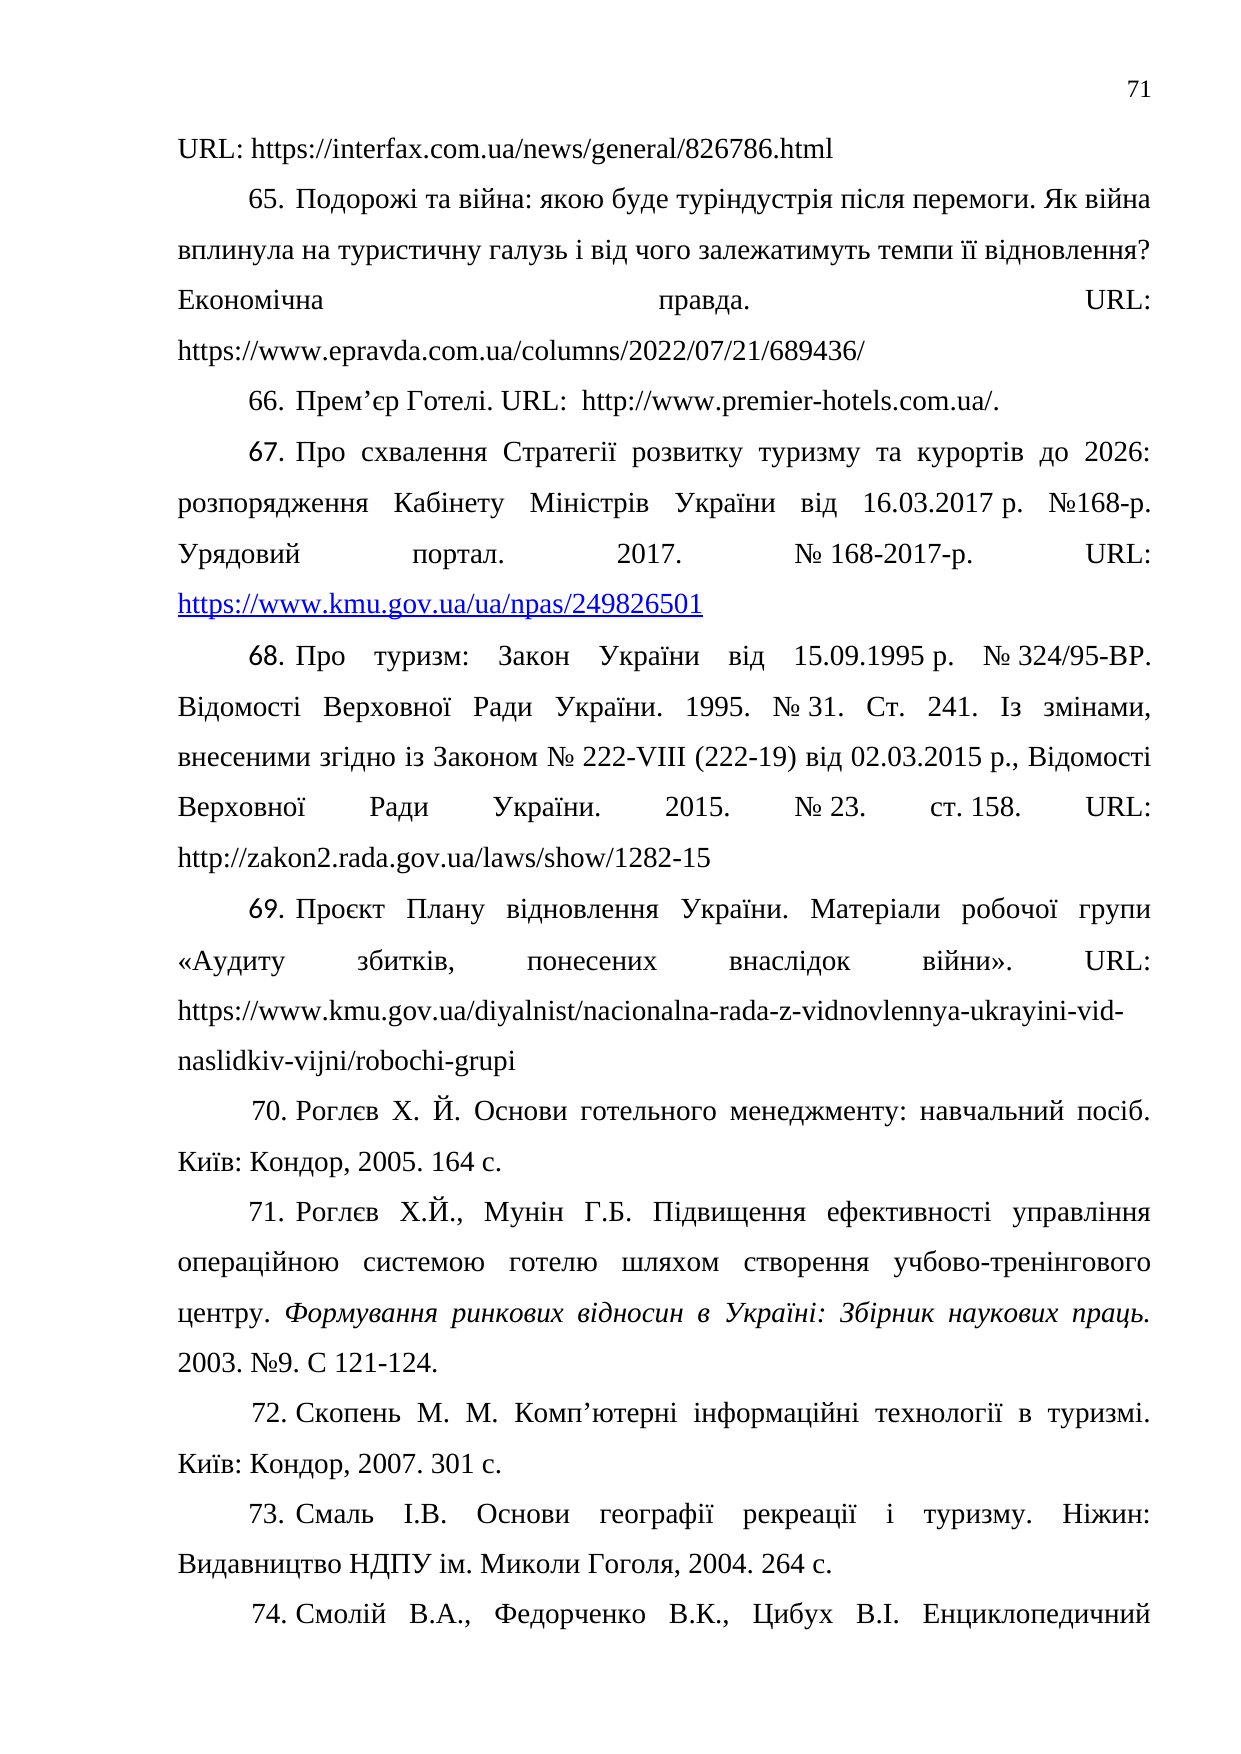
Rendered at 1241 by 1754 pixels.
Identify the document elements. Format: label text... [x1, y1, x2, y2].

list Про туризм: Закон України від 15.09.1995 р. № 324/95-ВР. Відомості Верховної Ради України. 1995. № 31. Ст. 241. Із змінами, внесеними згідно із Законом № 222-VIII (222-19) від 02.03.2015 р., Відомості Верховної Ради України. 2015. № 23. ст. 158. URL: http://zakon2.rada.gov.ua/laws/show/1282-15 [177, 637, 1152, 873]
list Проєкт Плану відновлення України. Матеріали робочої групи «Аудиту збитків, понесених внаслідок війни». URL: https://www.kmu.gov.ua/diyalnist/nacionalna-rada-z-vidnovlennya-ukrayini-vid-naslidkiv-vijni/robochi-grupi [177, 890, 1152, 1077]
list Смаль І.В. Основи географії рекреації і туризму. Ніжин: Видавництво НДПУ ім. Миколи Гоголя, 2004. 264 с. [177, 1496, 1152, 1580]
list Роглєв Х. Й. Основи готельного менеджменту: навчальний посіб. Київ: Кондор, 2005. 164 с. [177, 1093, 1152, 1177]
list Подорожі та війна: якою буде туріндустрія після перемоги. Як війна вплинула на туристичну галузь і від чого залежатимуть темпи її відновлення? Економічна правда. URL: https://www.epravda.com.ua/columns/2022/07/21/689436/ [177, 182, 1152, 366]
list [177, 131, 1152, 165]
list Про схвалення Стратегії розвитку туризму та курортів до 2026: розпорядження Кабінету Міністрів України від 16.03.2017 р. №168-р. Урядовий портал. 2017. № 168-2017-р. URL: https://www.kmu.gov.ua/ua/npas/249826501 [177, 433, 1152, 620]
list Скопень М. М. Комп’ютерні інформаційні технології в туризмі. Київ: Кондор, 2007. 301 с. [177, 1395, 1152, 1479]
list Прем’єр Готелі. URL: http://www.premier-hotels.com.ua/. [177, 383, 1152, 416]
list Роглєв Х.Й., Мунін Г.Б. Підвищення ефективності управління операційною системою готелю шляхом створення учбово-тренінгового центру. Формування ринкових відносин в Україні: Збірник наукових праць. 2003. №9. С 121-124. [177, 1194, 1152, 1379]
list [177, 1597, 1152, 1630]
